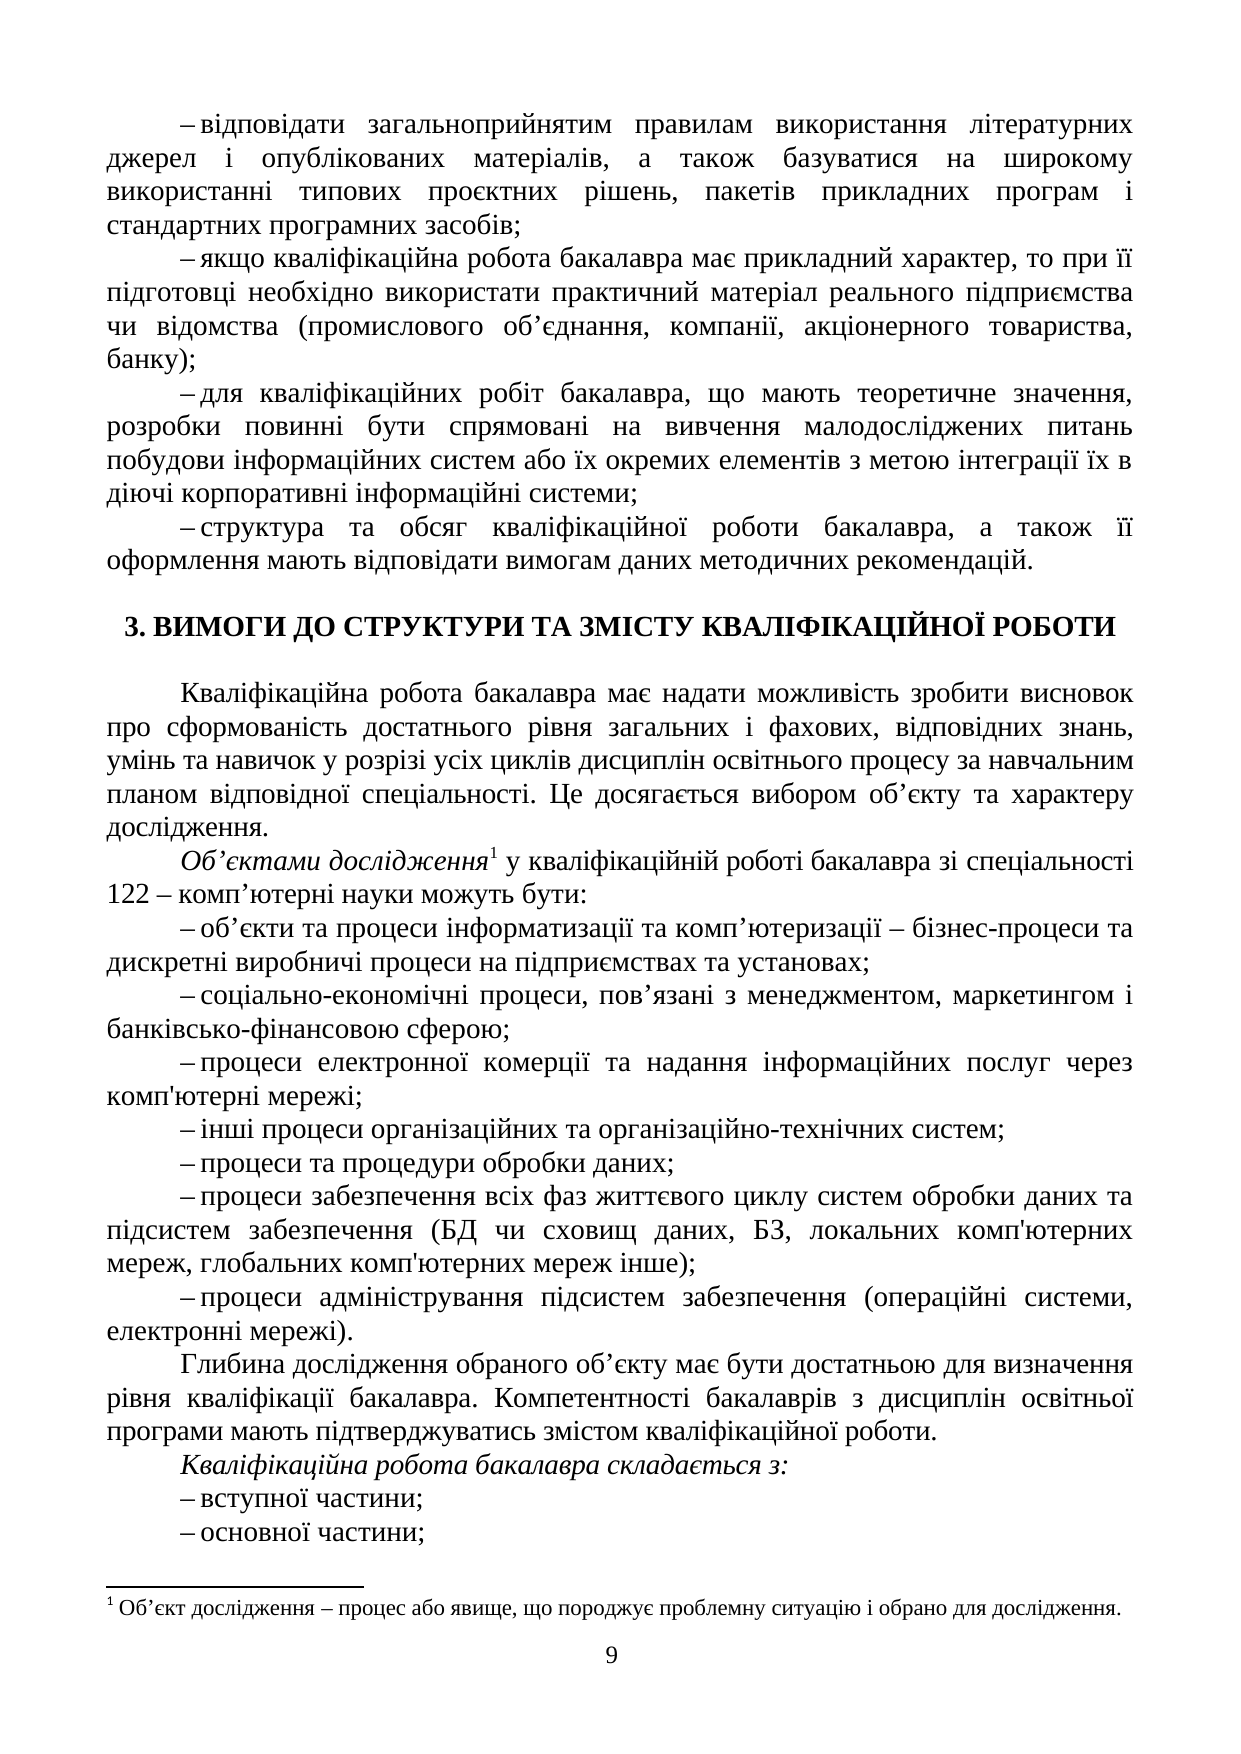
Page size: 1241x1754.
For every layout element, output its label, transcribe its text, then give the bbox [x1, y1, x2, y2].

text Кваліфікаційна робота бакалавра складається з: [106, 1447, 1134, 1480]
list відповідати загальноприйнятим правилам використання літературних джерел і опублікованих матеріалів, а також базуватися на широкому використанні типових проєктних рішень, пакетів прикладних програм і стандартних програмних засобів; [106, 106, 1134, 241]
list якщо кваліфікаційна робота бакалавра має прикладний характер, то при її підготовці необхідно використати практичний матеріал реального підприємства чи відомства (промислового об’єднання, компанії, акціонерного товариства, банку); [106, 241, 1134, 375]
list об’єкти та процеси інформатизації та комп’ютеризації – бізнес-процеси та дискретні виробничі процеси на підприємствах та установах; [106, 910, 1134, 977]
list соціально-економічні процеси, пов’язані з менеджментом, маркетингом і банківсько-фінансовою сферою; [106, 977, 1134, 1044]
list процеси забезпечення всіх фаз життєвого циклу систем обробки даних та підсистем забезпечення (БД чи сховищ даних, БЗ, локальних комп'ютерних мереж, глобальних комп'ютерних мереж інше); [106, 1178, 1134, 1279]
list вступної частини; [106, 1480, 1134, 1514]
list структура та обсяг кваліфікаційної роботи бакалавра, а також її оформлення мають відповідати вимогам даних методичних рекомендацій. [106, 509, 1134, 576]
text Кваліфікаційна робота бакалавра має надати можливість зробити висновок про сформованість достатнього рівня загальних і фахових, відповідних знань, умінь та навичок у розрізі усіх циклів дисциплін освітнього процесу за навчальним планом відповідної спеціальності. Це досягається вибором об’єкту та характеру дослідження. [106, 675, 1134, 843]
text Глибина дослідження обраного об’єкту має бути достатньою для визначення рівня кваліфікації бакалавра. Компетентності бакалаврів з дисциплін освітньої програми мають підтверджуватись змістом кваліфікаційної роботи. [106, 1346, 1134, 1447]
list для кваліфікаційних робіт бакалавра, що мають теоретичне значення, розробки повинні бути спрямовані на вивчення малодосліджених питань побудови інформаційних систем або їх окремих елементів з метою інтеграції їх в діючі корпоративні інформаційні системи; [106, 375, 1134, 509]
text Об’єктами дослідження у кваліфікаційній роботі бакалавра зі спеціальності 122 – комп’ютерні науки можуть бути: [106, 843, 1134, 910]
subtitle 3. ВИМОГИ ДО СТРУКТУРИ ТА ЗМІСТУ КВАЛІФІКАЦІЙНОЇ РОБОТИ [0, 609, 1134, 643]
list інші процеси організаційних та організаційно-технічних систем; [106, 1111, 1134, 1145]
list процеси електронної комерції та надання інформаційних послуг через комп'ютерні мережі; [106, 1044, 1134, 1111]
list основної частини; [106, 1514, 1134, 1547]
list процеси адміністрування підсистем забезпечення (операційні системи, електронні мережі). [106, 1279, 1134, 1346]
list процеси та процедури обробки даних; [106, 1145, 1134, 1178]
